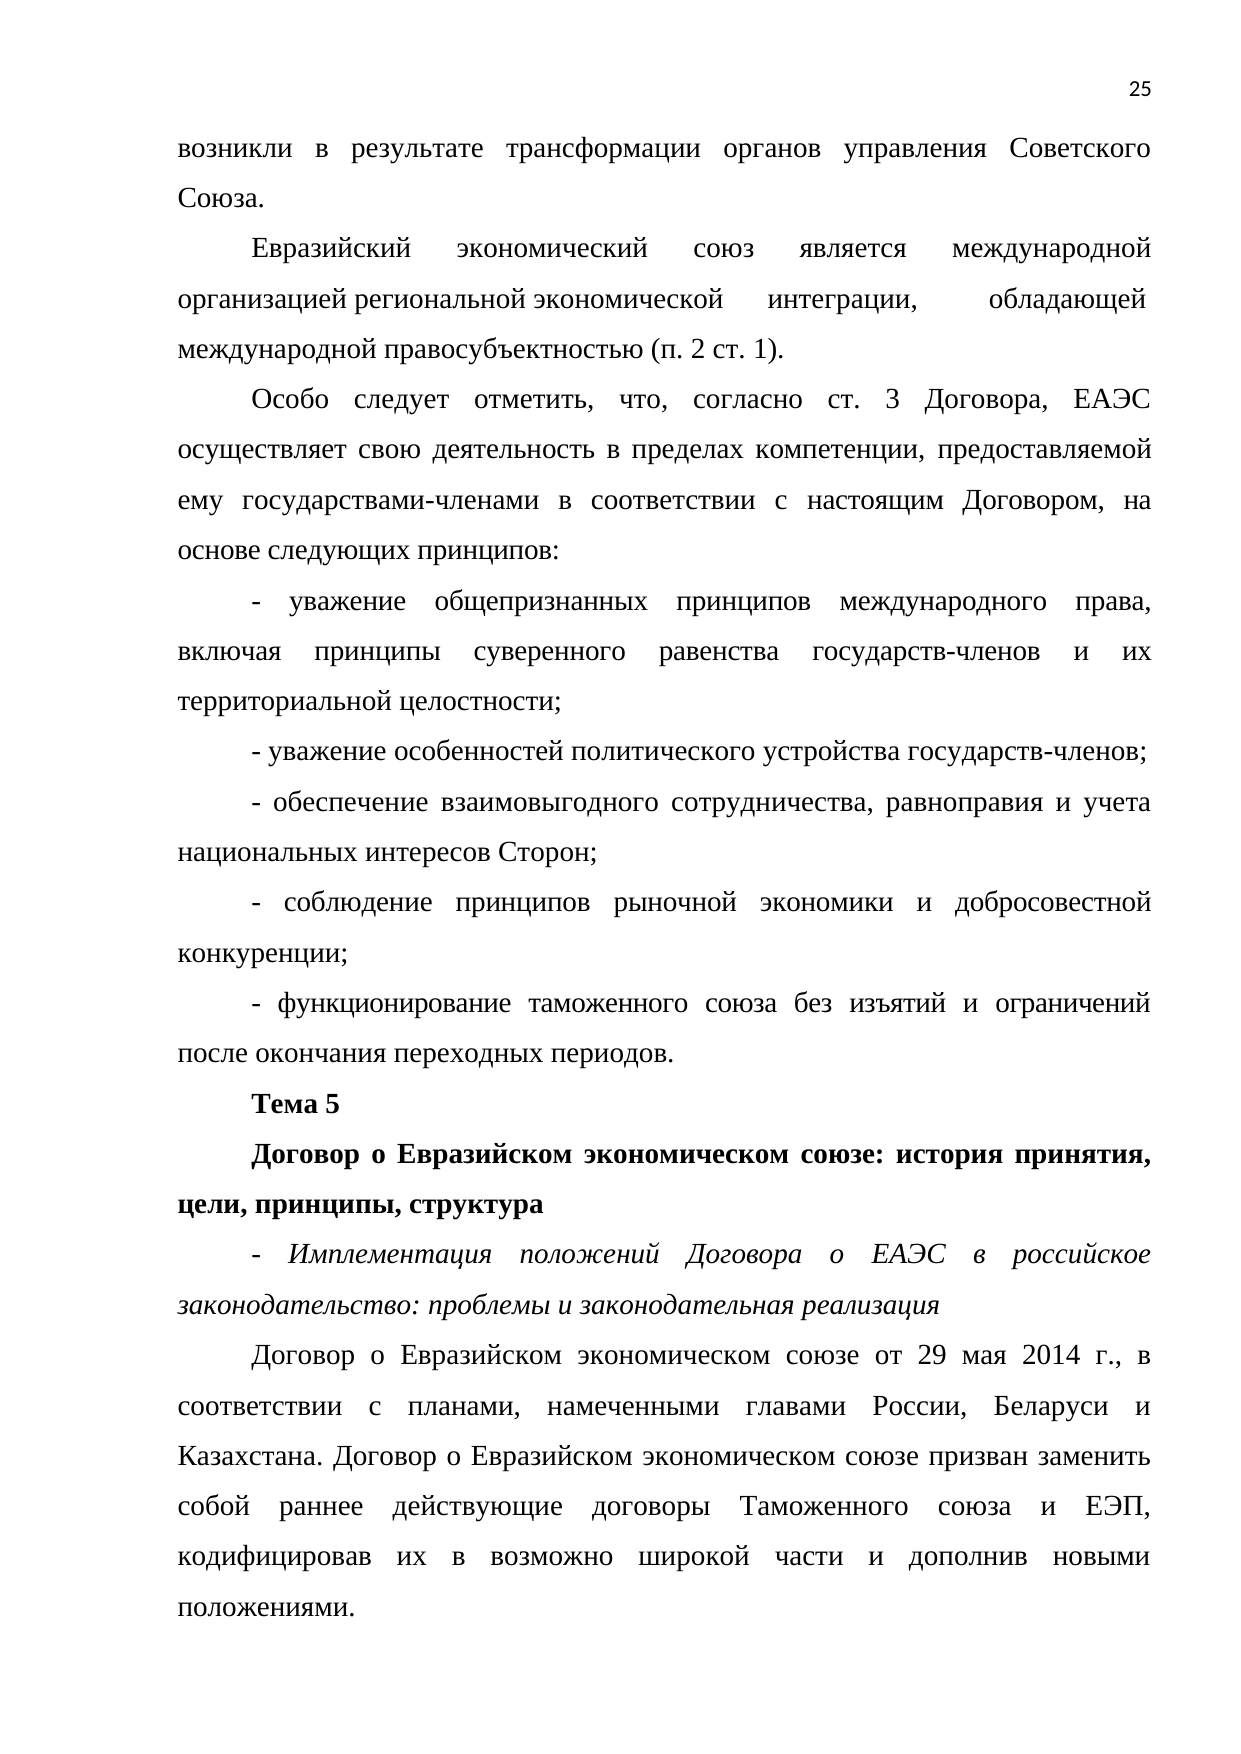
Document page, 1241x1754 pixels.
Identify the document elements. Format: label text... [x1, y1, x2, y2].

text - уважение особенностей политического устройства государств-членов; [177, 733, 1152, 767]
text Евразийский экономический союз является международной организацией региональной экономической интеграции, обладающей международной правосубъектностью (п. 2 ст. 1). [177, 230, 1152, 364]
text Тема 5 [177, 1086, 1152, 1119]
text - уважение общепризнанных принципов международного права, включая принципы суверенного равенства государств-членов и их территориальной целостности; [177, 583, 1152, 717]
text Особо следует отметить, что, согласно ст. 3 Договора, ЕАЭС осуществляет свою деятельность в пределах компетенции, предоставляемой ему государствами-членами в соответствии с настоящим Договором, на основе следующих принципов: [177, 381, 1152, 566]
text - обеспечение взаимовыгодного сотрудничества, равноправия и учета национальных интересов Сторон; [177, 784, 1152, 868]
text - Имплементация положений Договора о ЕАЭС в российское законодательство: проблемы и законодательная реализация [177, 1237, 1152, 1321]
text Договор о Евразийском экономическом союзе от 29 мая 2014 г., в соответствии с планами, намеченными главами России, Беларуси и Казахстана. Договор о Евразийском экономическом союзе призван заменить собой раннее действующие договоры Таможенного союза и ЕЭП, кодифицировав их в возможно широкой части и дополнив новыми положениями. [177, 1337, 1152, 1622]
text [177, 130, 1152, 214]
text - функционирование таможенного союза без изъятий и ограничений после окончания переходных периодов. [177, 985, 1152, 1069]
text - соблюдение принципов рыночной экономики и добросовестной конкуренции; [177, 884, 1152, 968]
text Договор о Евразийском экономическом союзе: история принятия, цели, принципы, структура [177, 1136, 1152, 1220]
